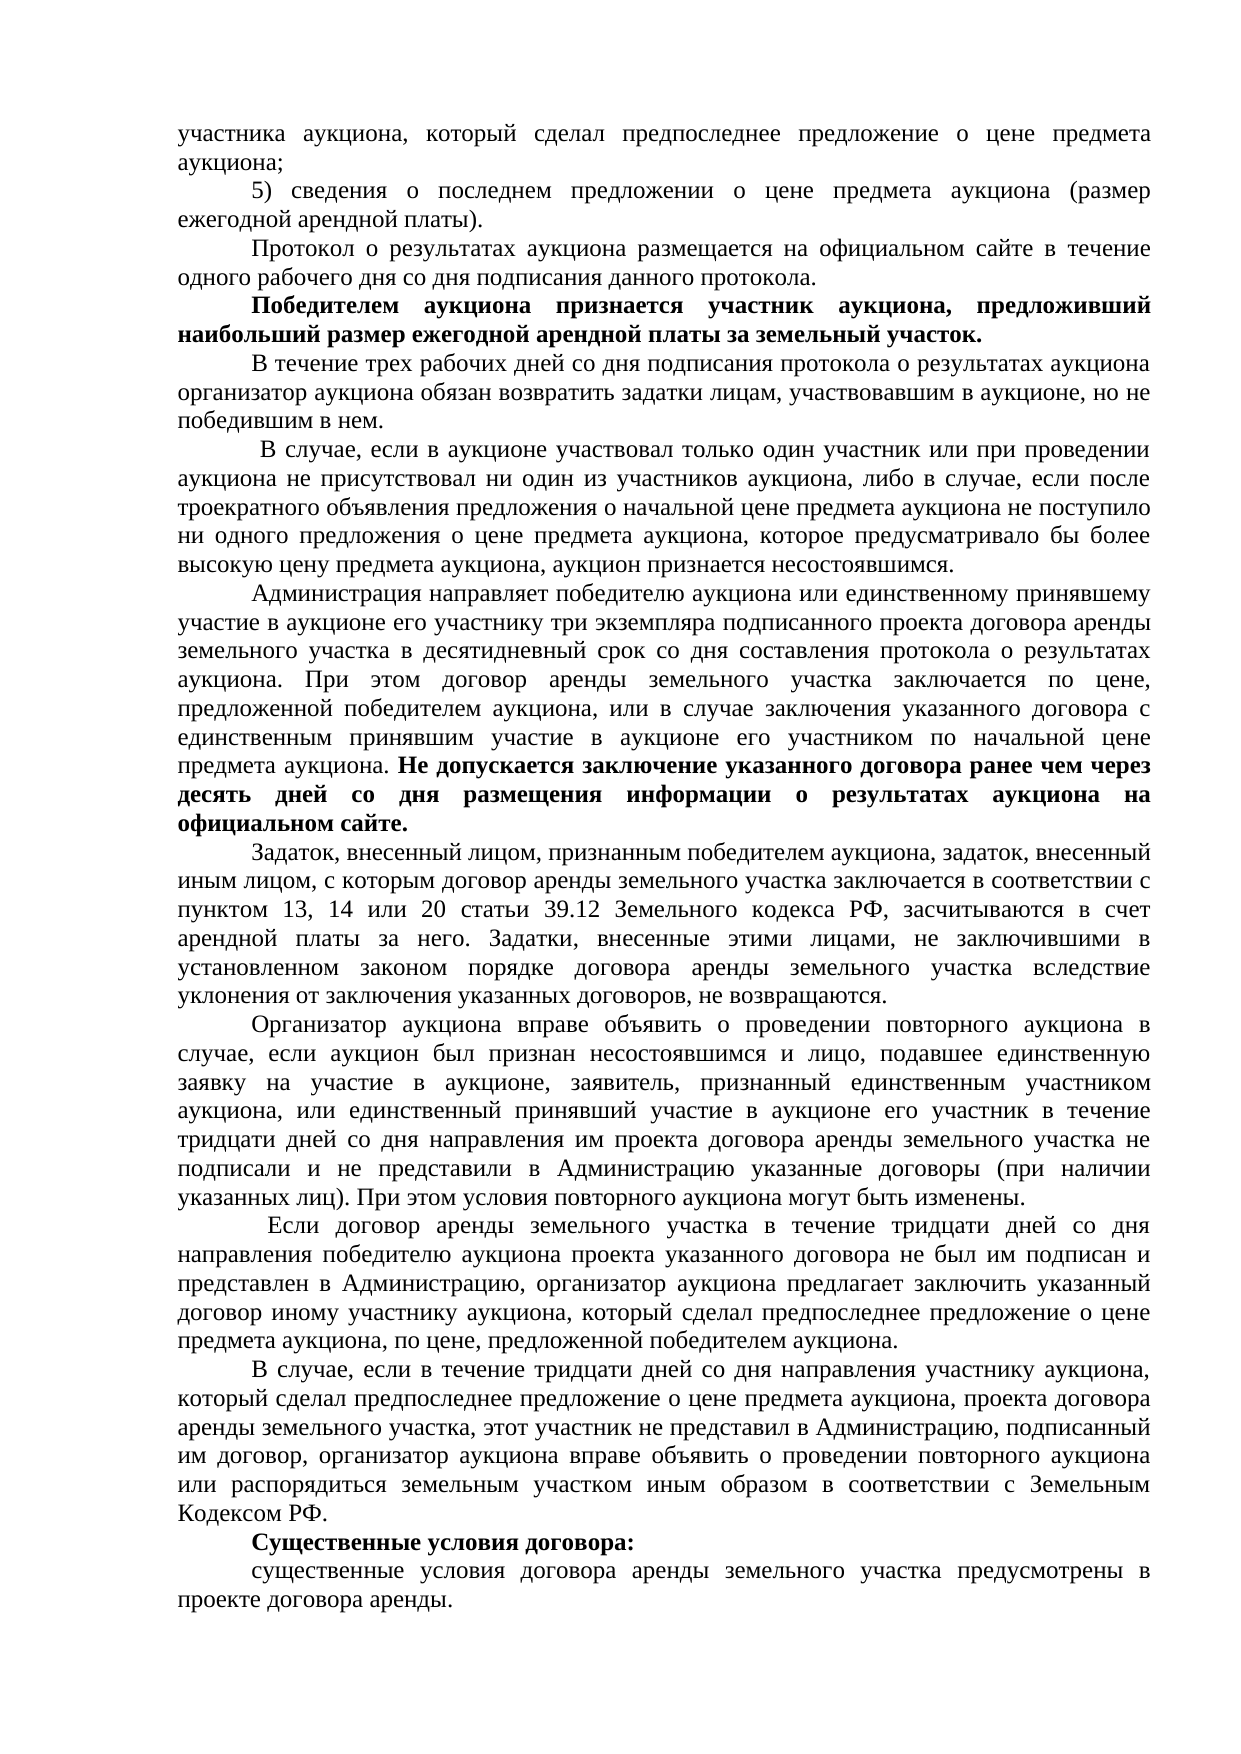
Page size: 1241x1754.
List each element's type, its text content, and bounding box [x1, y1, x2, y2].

text Задаток, внесенный лицом, признанным победителем аукциона, задаток, внесенный иным лицом, с которым договор аренды земельного участка заключается в соответствии с пунктом 13, 14 или 20 статьи 39.12 Земельного кодекса РФ, засчитываются в счет арендной платы за него. Задатки, внесенные этими лицами, не заключившими в установленном законом порядке договора аренды земельного участка вследствие уклонения от заключения указанных договоров, не возвращаются. [177, 837, 1152, 1009]
text Администрация направляет победителю аукциона или единственному принявшему участие в аукционе его участнику три экземпляра подписанного проекта договора аренды земельного участка в десятидневный срок со дня составления протокола о результатах аукциона. При этом договор аренды земельного участка заключается по цене, предложенной победителем аукциона, или в случае заключения указанного договора с единственным принявшим участие в аукционе его участником по начальной цене предмета аукциона. Не допускается заключение указанного договора ранее чем через десять дней со дня размещения информации о результатах аукциона на официальном сайте. [177, 578, 1152, 837]
text Протокол о результатах аукциона размещается на официальном сайте в течение одного рабочего дня со дня подписания данного протокола. [177, 233, 1152, 291]
text В случае, если в аукционе участвовал только один участник или при проведении аукциона не присутствовал ни один из участников аукциона, либо в случае, если после троекратного объявления предложения о начальной цене предмета аукциона не поступило ни одного предложения о цене предмета аукциона, которое предусматривало бы более высокую цену предмета аукциона, аукцион признается несостоявшимся. [177, 434, 1152, 578]
text Если договор аренды земельного участка в течение тридцати дней со дня направления победителю аукциона проекта указанного договора не был им подписан и представлен в Администрацию, организатор аукциона предлагает заключить указанный договор иному участнику аукциона, который сделал предпоследнее предложение о цене предмета аукциона, по цене, предложенной победителем аукциона. [177, 1211, 1152, 1354]
text В случае, если в течение тридцати дней со дня направления участнику аукциона, который сделал предпоследнее предложение о цене предмета аукциона, проекта договора аренды земельного участка, этот участник не представил в Администрацию, подписанный им договор, организатор аукциона вправе объявить о проведении повторного аукциона или распорядиться земельным участком иным образом в соответствии с Земельным Кодексом РФ. [177, 1354, 1152, 1527]
text существенные условия договора аренды земельного участка предусмотрены в проекте договора аренды. [177, 1556, 1152, 1613]
text Существенные условия договора: [177, 1527, 1152, 1556]
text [177, 118, 1152, 176]
text В течение трех рабочих дней со дня подписания протокола о результатах аукциона организатор аукциона обязан возвратить задатки лицам, участвовавшим в аукционе, но не победившим в нем. [177, 348, 1152, 434]
text Победителем аукциона признается участник аукциона, предложивший наибольший размер ежегодной арендной платы за земельный участок. [177, 291, 1152, 348]
text 5) сведения о последнем предложении о цене предмета аукциона (размер ежегодной арендной платы). [177, 176, 1152, 233]
text Организатор аукциона вправе объявить о проведении повторного аукциона в случае, если аукцион был признан несостоявшимся и лицо, подавшее единственную заявку на участие в аукционе, заявитель, признанный единственным участником аукциона, или единственный принявший участие в аукционе его участник в течение тридцати дней со дня направления им проекта договора аренды земельного участка не подписали и не представили в Администрацию указанные договоры (при наличии указанных лиц). При этом условия повторного аукциона могут быть изменены. [177, 1009, 1152, 1211]
